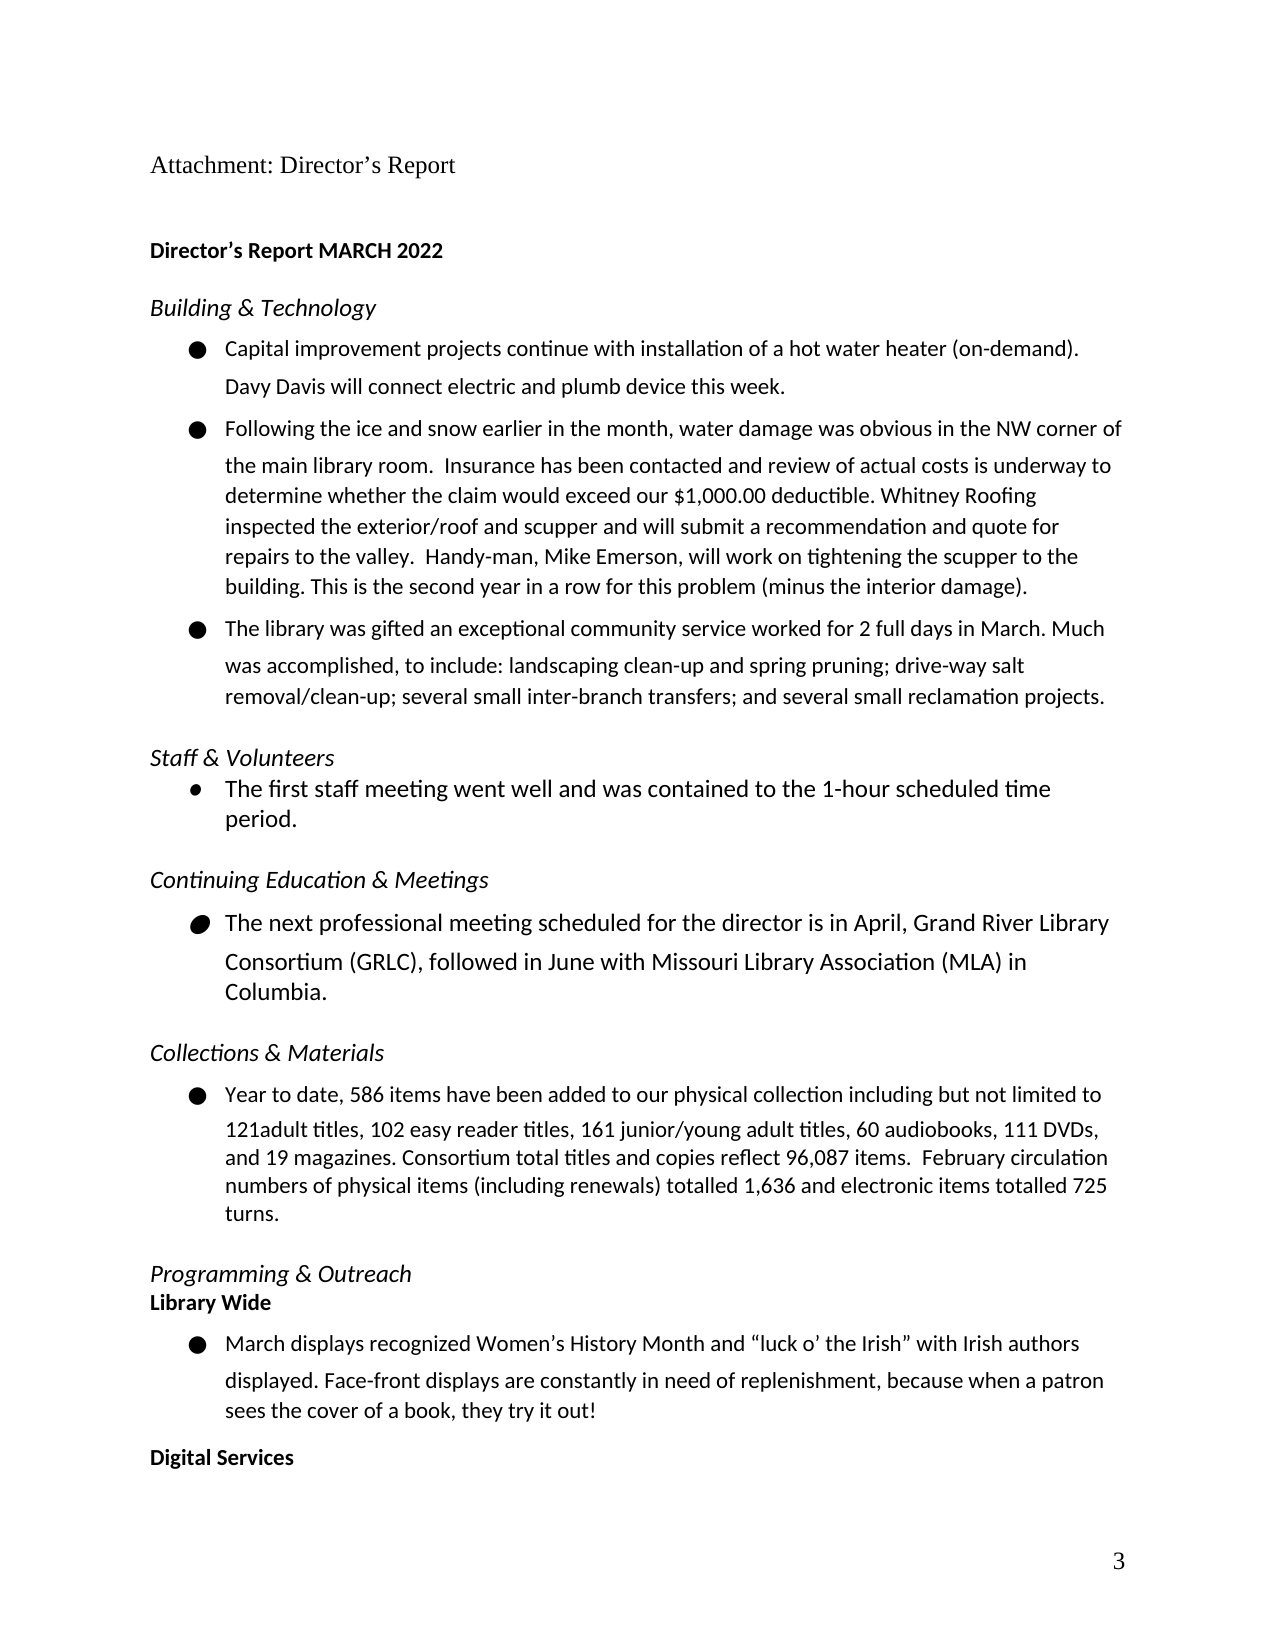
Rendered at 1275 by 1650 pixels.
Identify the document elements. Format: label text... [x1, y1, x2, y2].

list The library was gifted an exceptional community service worked for 2 full days in March. Much was accomplished, to include: landscaping clean-up and spring pruning; drive-way salt removal/clean-up; several small inter-branch transfers; and several small reclamation projects. [187, 602, 1125, 710]
text Building & Technology [150, 292, 1125, 323]
list March displays recognized Women’s History Month and “luck o’ the Irish” with Irish authors displayed. Face-front displays are constantly in need of replenishment, because when a patron sees the cover of a book, they try it out! [187, 1318, 1125, 1424]
text Director’s Report MARCH 2022 [150, 236, 1125, 264]
text Attachment: Director’s Report [150, 150, 1125, 179]
list Year to date, 586 items have been added to our physical collection including but not limited to 121adult titles, 102 easy reader titles, 161 junior/young adult titles, 60 audiobooks, 111 DVDs, and 19 magazines. Consortium total titles and copies reflect 96,087 items. February circulation numbers of physical items (including renewals) totalled 1,636 and electronic items totalled 725 turns. [187, 1068, 1125, 1227]
list The first staff meeting went well and was contained to the 1-hour scheduled time period. [187, 773, 1125, 834]
list Following the ice and snow earlier in the month, water damage was obvious in the NW corner of the main library room. Insurance has been contacted and review of actual costs is underway to determine whether the claim would exceed our $1,000.00 deductible. Whitney Roofing inspected the exterior/roof and scupper and will submit a recommendation and quote for repairs to the valley. Handy-man, Mike Emerson, will work on tightening the scupper to the building. This is the second year in a row for this problem (minus the interior damage). [187, 402, 1125, 600]
text Staff & Volunteers [150, 742, 1125, 773]
text Library Wide [150, 1288, 1125, 1316]
list Capital improvement projects continue with installation of a hot water heater (on-demand). Davy Davis will connect electric and plumb device this week. [187, 323, 1125, 400]
list The next professional meeting scheduled for the director is in April, Grand River Library Consortium (GRLC), followed in June with Missouri Library Association (MLA) in Columbia. [187, 895, 1125, 1007]
text Programming & Outreach [150, 1258, 1125, 1288]
text Digital Services [150, 1443, 1125, 1471]
text Collections & Materials [150, 1038, 1125, 1068]
text Continuing Education & Meetings [150, 864, 1125, 895]
